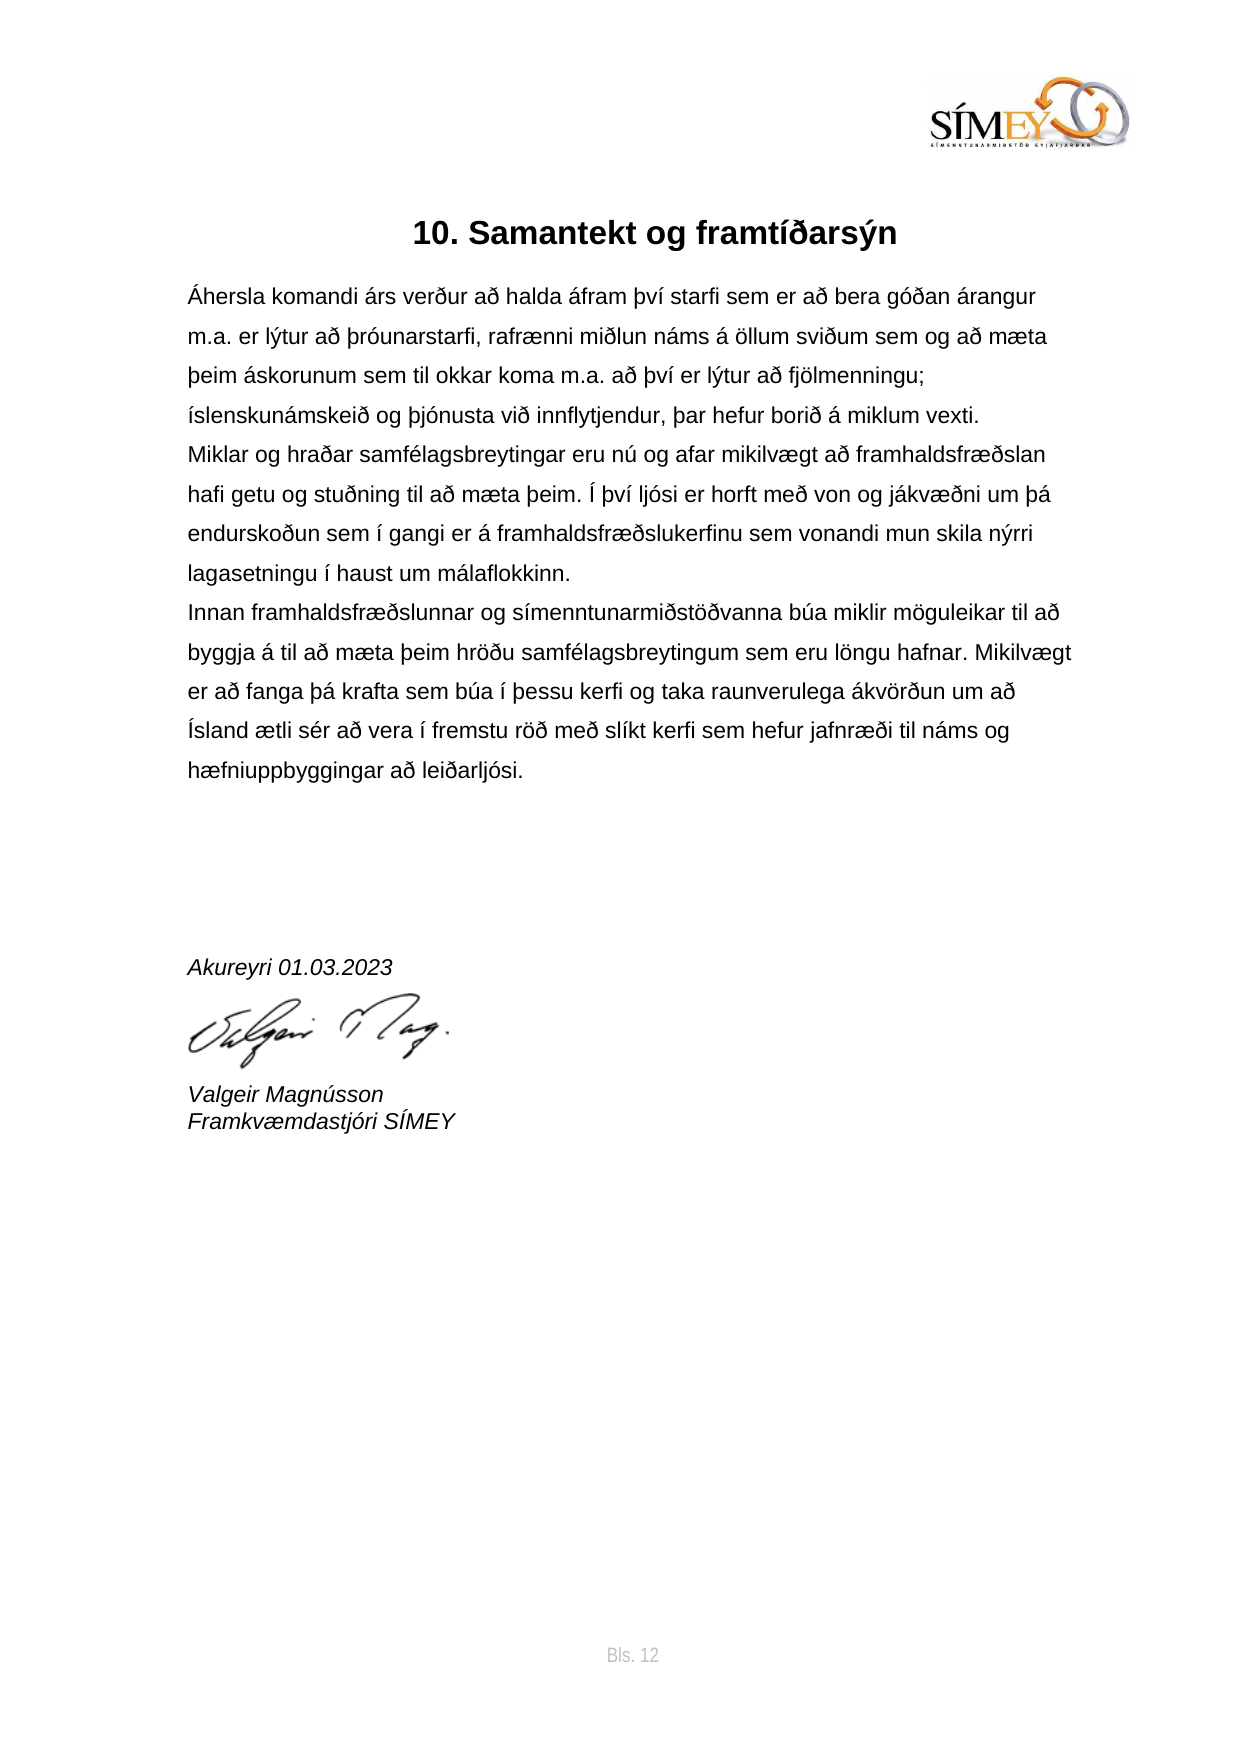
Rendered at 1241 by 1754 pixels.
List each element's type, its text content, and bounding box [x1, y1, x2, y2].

subtitle 10. Samantekt og framtíðarsýn [337, 213, 1078, 252]
picture [925, 73, 1133, 150]
text Innan framhaldsfræðslunnar og símenntunarmiðstöðvanna búa miklir möguleikar til að byggja á til að mæta þeim hröðu samfélagsbreytingum sem eru löngu hafnar. Mikilvægt er að fanga þá krafta sem búa í þessu kerfi og taka raunverulega ákvörðun um að Ísland ætli sér að vera í fremstu röð með slíkt kerfi sem hefur jafnræði til náms og hæfniuppbyggingar að leiðarljósi. [187, 599, 1078, 783]
text Akureyri 01.03.2023 [187, 954, 1078, 981]
text Miklar og hraðar samfélagsbreytingar eru nú og afar mikilvægt að framhaldsfræðslan hafi getu og stuðning til að mæta þeim. Í því ljósi er horft með von og jákvæðni um þá endurskoðun sem í gangi er á framhaldsfræðslukerfinu sem vonandi mun skila nýrri lagasetningu í haust um málaflokkinn. [187, 441, 1078, 586]
text Valgeir Magnússon [187, 1081, 1078, 1108]
text Áhersla komandi árs verður að halda áfram því starfi sem er að bera góðan árangur m.a. er lýtur að þróunarstarfi, rafrænni miðlun náms á öllum sviðum sem og að mæta þeim áskorunum sem til okkar koma m.a. að því er lýtur að fjölmenningu; íslenskunámskeið og þjónusta við innflytjendur, þar hefur borið á miklum vexti. [187, 283, 1078, 428]
text Framkvæmdastjóri SÍMEY [187, 1108, 1078, 1134]
picture [187, 993, 449, 1069]
